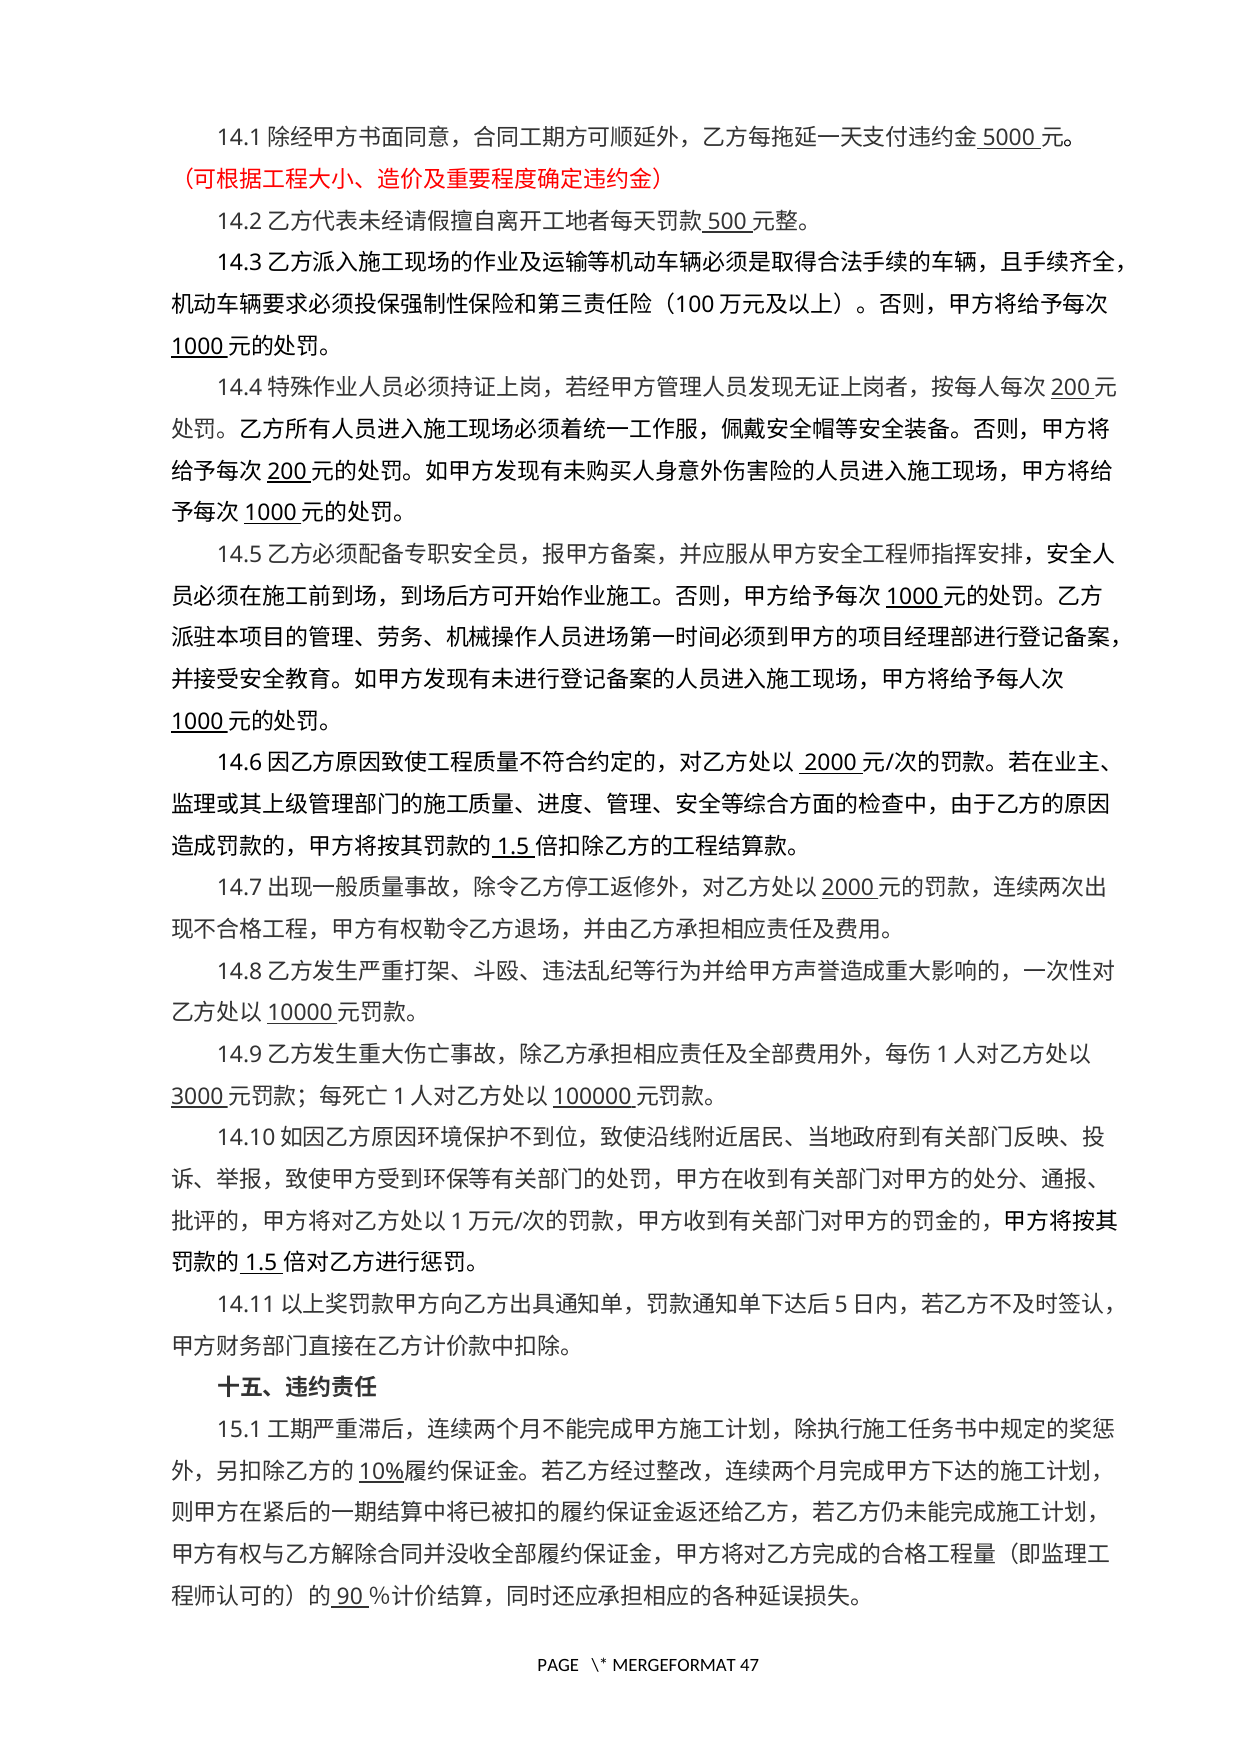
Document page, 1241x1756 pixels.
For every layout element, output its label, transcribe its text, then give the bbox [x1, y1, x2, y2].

text 14.10如因乙方原因环境保护不到位，致使沿线附近居民、当地政府到有关部门反映、投诉、举报，致使甲方受到环保等有关部门的处罚，甲方在收到有关部门对甲方的处分、通报、批评的，甲方将对乙方处以1万元/次的罚款，甲方收到有关部门对甲方的罚金的，甲方将按其罚款的 1.5 倍对乙方进行惩罚。 [171, 1112, 1121, 1279]
text 14.9乙方发生重大伤亡事故，除乙方承担相应责任及全部费用外，每伤1人对乙方处以3000元罚款；每死亡1人对乙方处以100000元罚款。 [171, 1029, 1121, 1112]
text 14.1除经甲方书面同意，合同工期方可顺延外，乙方每拖延一天支付违约金 5000 元。（可根据工程大小、造价及重要程度确定违约金） [171, 112, 1121, 196]
text 14.8乙方发生严重打架、斗殴、违法乱纪等行为并给甲方声誉造成重大影响的，一次性对乙方处以10000元罚款。 [171, 946, 1121, 1029]
text 14.6因乙方原因致使工程质量不符合约定的，对乙方处以 2000 元/次的罚款。若在业主、监理或其上级管理部门的施工质量、进度、管理、安全等综合方面的检查中，由于乙方的原因造成罚款的，甲方将按其罚款的 1.5 倍扣除乙方的工程结算款。 [171, 737, 1121, 862]
text 14.3乙方派入施工现场的作业及运输等机动车辆必须是取得合法手续的车辆，且手续齐全，机动车辆要求必须投保强制性保险和第三责任险（100万元及以上）。否则，甲方将给予每次1000元的处罚。 [171, 237, 1121, 362]
text 14.5乙方必须配备专职安全员，报甲方备案，并应服从甲方安全工程师指挥安排，安全人员必须在施工前到场，到场后方可开始作业施工。否则，甲方给予每次1000元的处罚。乙方派驻本项目的管理、劳务、机械操作人员进场第一时间必须到甲方的项目经理部进行登记备案，并接受安全教育。如甲方发现有未进行登记备案的人员进入施工现场，甲方将给予每人次1000元的处罚。 [171, 529, 1121, 737]
text 15.1工期严重滞后，连续两个月不能完成甲方施工计划，除执行施工任务书中规定的奖惩外，另扣除乙方的10%履约保证金。若乙方经过整改，连续两个月完成甲方下达的施工计划，则甲方在紧后的一期结算中将已被扣的履约保证金返还给乙方，若乙方仍未能完成施工计划，甲方有权与乙方解除合同并没收全部履约保证金，甲方将对乙方完成的合格工程量（即监理工程师认可的）的 90 ％计价结算，同时还应承担相应的各种延误损失。 [171, 1404, 1121, 1612]
text 14.2乙方代表未经请假擅自离开工地者每天罚款 500 元整。 [171, 196, 1121, 237]
text 14.4特殊作业人员必须持证上岗，若经甲方管理人员发现无证上岗者，按每人每次200元处罚。乙方所有人员进入施工现场必须着统一工作服，佩戴安全帽等安全装备。否则，甲方将给予每次200元的处罚。如甲方发现有未购买人身意外伤害险的人员进入施工现场，甲方将给予每次1000元的处罚。 [171, 362, 1121, 529]
text 十五、违约责任 [171, 1362, 1121, 1404]
text 14.11以上奖罚款甲方向乙方出具通知单，罚款通知单下达后5日内，若乙方不及时签认，甲方财务部门直接在乙方计价款中扣除。 [171, 1279, 1121, 1362]
text 14.7出现一般质量事故，除令乙方停工返修外，对乙方处以2000元的罚款，连续两次出现不合格工程，甲方有权勒令乙方退场，并由乙方承担相应责任及费用。 [171, 862, 1121, 946]
